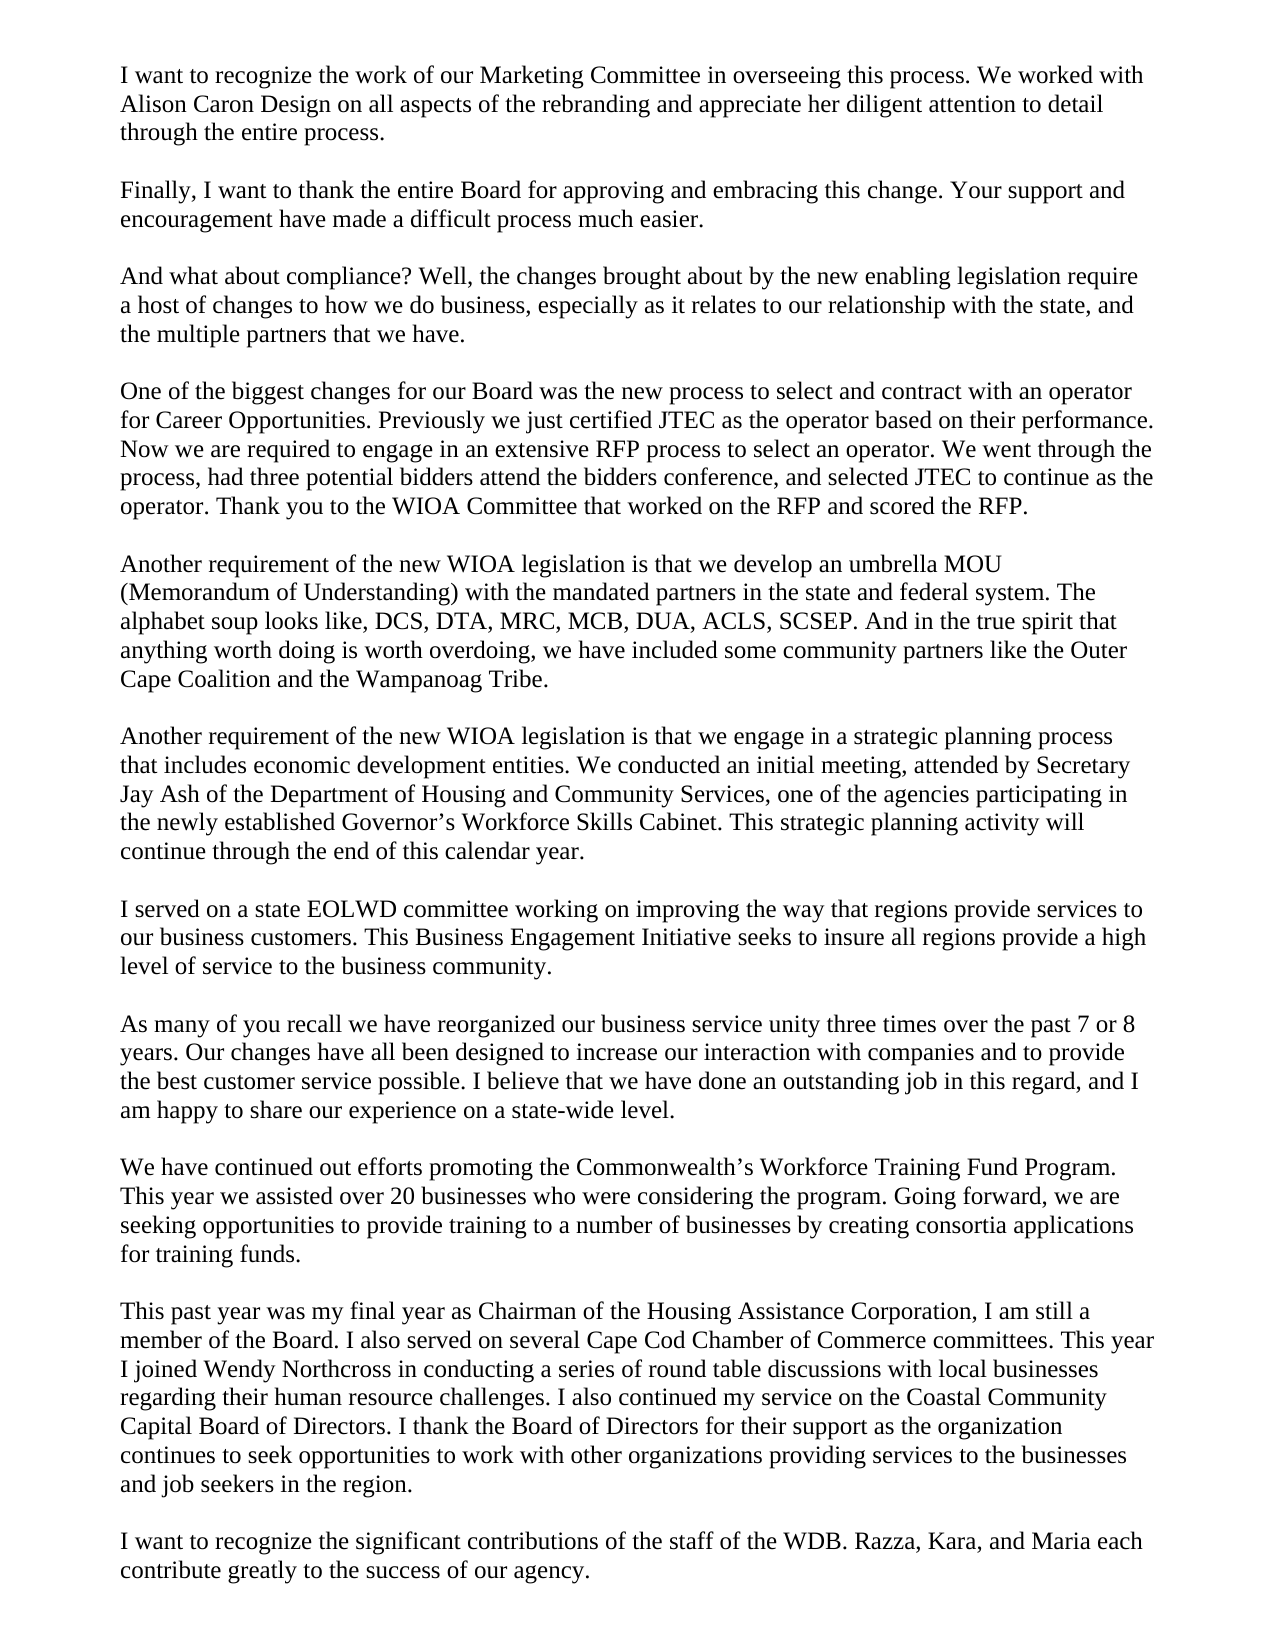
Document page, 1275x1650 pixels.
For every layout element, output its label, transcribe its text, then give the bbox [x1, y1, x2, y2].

text I want to recognize the work of our Marketing Committee in overseeing this process. We worked with Alison Caron Design on all aspects of the rebranding and appreciate her diligent attention to detail through the entire process. [120, 60, 1155, 146]
text Another requirement of the new WIOA legislation is that we develop an umbrella MOU (Memorandum of Understanding) with the mandated partners in the state and federal system. The alphabet soup looks like, DCS, DTA, MRC, MCB, DUA, ACLS, SCSEP. And in the true spirit that anything worth doing is worth overdoing, we have included some community partners like the Outer Cape Coalition and the Wampanoag Tribe. [120, 549, 1155, 692]
text One of the biggest changes for our Board was the new process to select and contract with an operator for Career Opportunities. Previously we just certified JTEC as the operator based on their performance. Now we are required to engage in an extensive RFP process to select an operator. We went through the process, had three potential bidders attend the bidders conference, and selected JTEC to continue as the operator. Thank you to the WIOA Committee that worked on the RFP and scored the RFP. [120, 376, 1155, 520]
text And what about compliance? Well, the changes brought about by the new enabling legislation require a host of changes to how we do business, especially as it relates to our relationship with the state, and the multiple partners that we have. [120, 261, 1155, 347]
text I served on a state EOLWD committee working on improving the way that regions provide services to our business customers. This Business Engagement Initiative seeks to insure all regions provide a high level of service to the business community. [120, 894, 1155, 980]
text We have continued out efforts promoting the Commonwealth’s Workforce Training Fund Program. This year we assisted over 20 businesses who were considering the program. Going forward, we are seeking opportunities to provide training to a number of businesses by creating consortia applications for training funds. [120, 1152, 1155, 1267]
text I want to recognize the significant contributions of the staff of the WDB. Razza, Kara, and Maria each contribute greatly to the success of our agency. [120, 1526, 1155, 1584]
text Finally, I want to thank the entire Board for approving and embracing this change. Your support and encouragement have made a difficult process much easier. [120, 175, 1155, 232]
text Another requirement of the new WIOA legislation is that we engage in a strategic planning process that includes economic development entities. We conducted an initial meeting, attended by Secretary Jay Ash of the Department of Housing and Community Services, one of the agencies participating in the newly established Governor’s Workforce Skills Cabinet. This strategic planning activity will continue through the end of this calendar year. [120, 721, 1155, 865]
text As many of you recall we have reorganized our business service unity three times over the past 7 or 8 years. Our changes have all been designed to increase our interaction with companies and to provide the best customer service possible. I believe that we have done an outstanding job in this regard, and I am happy to share our experience on a state-wide level. [120, 1009, 1155, 1124]
text This past year was my final year as Chairman of the Housing Assistance Corporation, I am still a member of the Board. I also served on several Cape Cod Chamber of Commerce committees. This year I joined Wendy Northcross in conducting a series of round table discussions with local businesses regarding their human resource challenges. I also continued my service on the Coastal Community Capital Board of Directors. I thank the Board of Directors for their support as the organization continues to seek opportunities to work with other organizations providing services to the businesses and job seekers in the region. [120, 1296, 1155, 1497]
